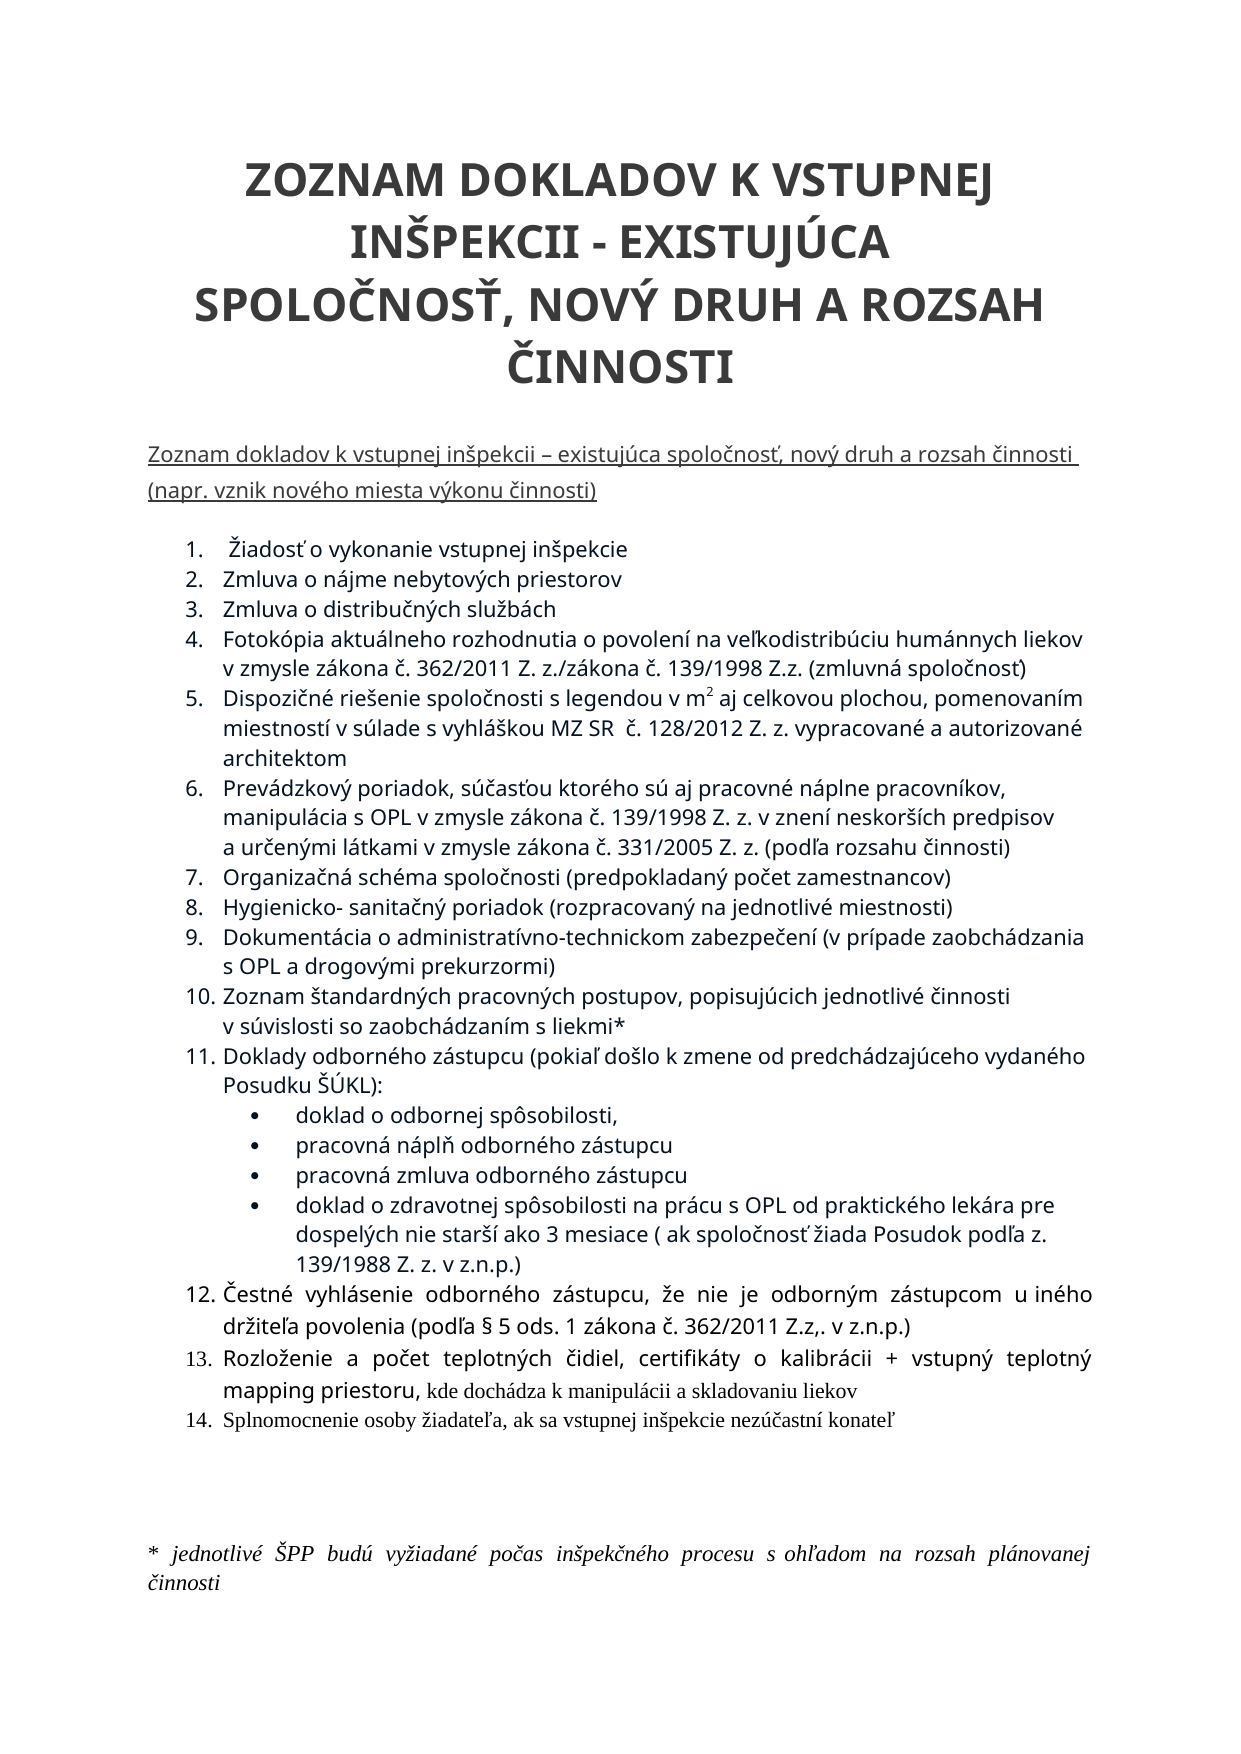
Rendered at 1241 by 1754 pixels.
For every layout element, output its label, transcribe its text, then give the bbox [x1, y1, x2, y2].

list Doklady odborného zástupcu (pokiaľ došlo k zmene od predchádzajúceho vydaného Posudku ŠÚKL): [185, 1041, 1093, 1100]
list pracovná náplň odborného zástupcu [251, 1130, 1093, 1160]
list Organizačná schéma spoločnosti (predpokladaný počet zamestnancov) [185, 862, 1093, 892]
text Zoznam dokladov k vstupnej inšpekcii – existujúca spoločnosť, nový druh a rozsah činnosti (napr. vznik nového miesta výkonu činnosti) [148, 433, 1093, 505]
text ZOZNAM DOKLADOV K VSTUPNEJ INŠPEKCII - EXISTUJÚCA [148, 148, 1093, 272]
list Žiadosť o vykonanie vstupnej inšpekcie [185, 534, 1093, 564]
list Splnomocnenie osoby žiadateľa, ak sa vstupnej inšpekcie nezúčastní konateľ [185, 1407, 1093, 1432]
list doklad o zdravotnej spôsobilosti na prácu s OPL od praktického lekára pre dospelých nie starší ako 3 mesiace ( ak spoločnosť žiada Posudok podľa z. 139/1988 Z. z. v z.n.p.) [251, 1189, 1093, 1279]
text * jednotlivé ŠPP budú vyžiadané počas inšpekčného procesu s ohľadom na rozsah plánovanej činnosti [148, 1540, 1093, 1595]
text SPOLOČNOSŤ, NOVÝ DRUH A ROZSAH ČINNOSTI [148, 272, 1093, 397]
list Prevádzkový poriadok, súčasťou ktorého sú aj pracovné náplne pracovníkov, manipulácia s OPL v zmysle zákona č. 139/1998 Z. z. v znení neskorších predpisov a určenými látkami v zmysle zákona č. 331/2005 Z. z. (podľa rozsahu činnosti) [185, 772, 1093, 862]
list Zoznam štandardných pracovných postupov, popisujúcich jednotlivé činnosti v súvislosti so zaobchádzaním s liekmi* [185, 981, 1093, 1041]
list Dokumentácia o administratívno-technickom zabezpečení (v prípade zaobchádzania s OPL a drogovými prekurzormi) [185, 921, 1093, 981]
list Dispozičné riešenie spoločnosti s legendou v m2 aj celkovou plochou, pomenovaním miestností v súlade s vyhláškou MZ SR č. 128/2012 Z. z. vypracované a autorizované architektom [185, 683, 1093, 772]
list Rozloženie a počet teplotných čidiel, certifikáty o kalibrácii + vstupný teplotný mapping priestoru, kde dochádza k manipulácii a skladovaniu liekov [185, 1343, 1093, 1405]
list Zmluva o distribučných službách [185, 594, 1093, 623]
list Hygienicko- sanitačný poriadok (rozpracovaný na jednotlivé miestnosti) [185, 892, 1093, 921]
list Fotokópia aktuálneho rozhodnutia o povolení na veľkodistribúciu humánnych liekov v zmysle zákona č. 362/2011 Z. z./zákona č. 139/1998 Z.z. (zmluvná spoločnosť) [185, 623, 1093, 683]
list doklad o odbornej spôsobilosti, [251, 1100, 1093, 1130]
list Zmluva o nájme nebytových priestorov [185, 564, 1093, 594]
list Čestné vyhlásenie odborného zástupcu, že nie je odborným zástupcom u iného držiteľa povolenia (podľa § 5 ods. 1 zákona č. 362/2011 Z.z,. v z.n.p.) [185, 1279, 1093, 1341]
list pracovná zmluva odborného zástupcu [251, 1160, 1093, 1189]
